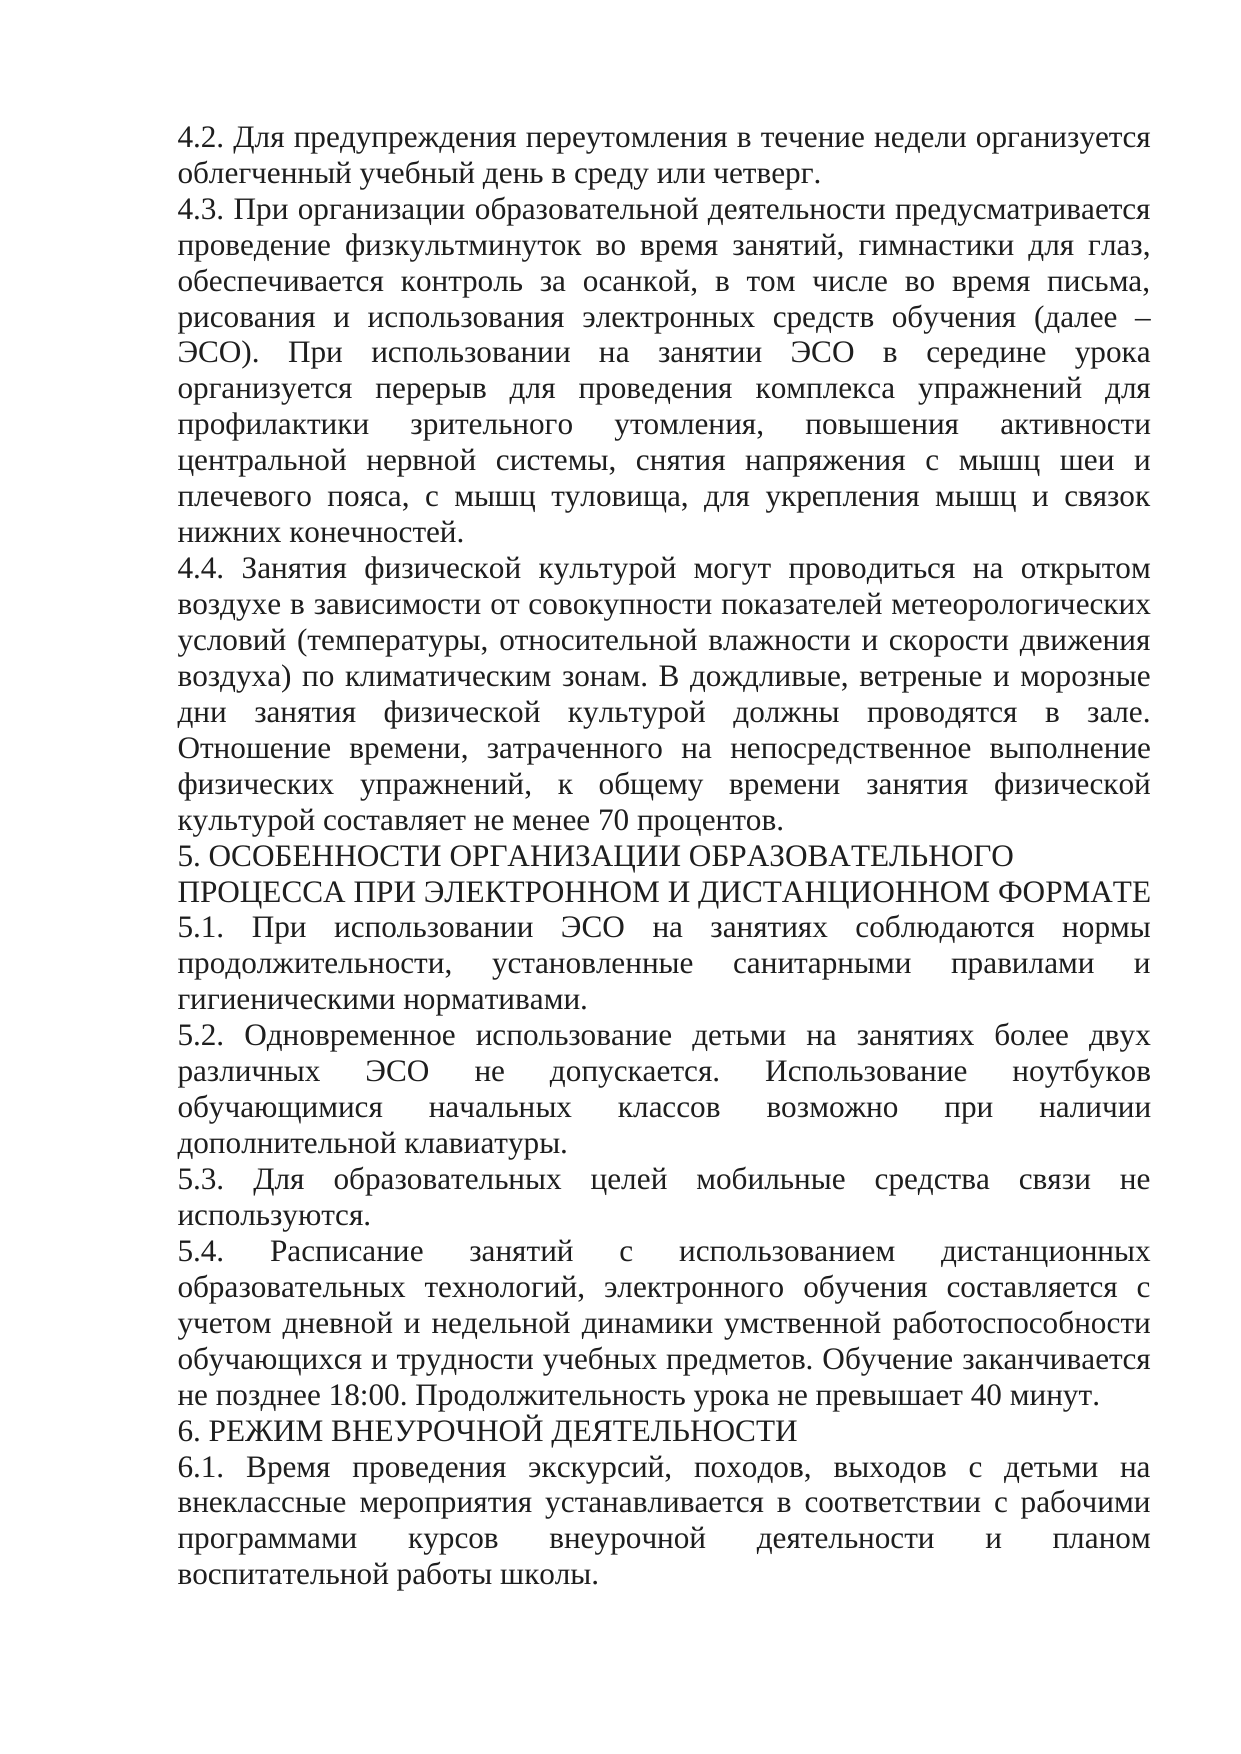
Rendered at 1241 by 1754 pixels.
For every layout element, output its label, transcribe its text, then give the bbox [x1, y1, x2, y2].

text 6. РЕЖИМ ВНЕУРОЧНОЙ ДЕЯТЕЛЬНОСТИ [177, 1412, 1152, 1448]
text 4.2. Для предупреждения переутомления в течение недели организуется облегченный учебный день в среду или четверг. [177, 118, 1152, 190]
text 5.1. При использовании ЭСО на занятиях соблюдаются нормы продолжительности, установленные санитарными правилами и гигиеническими нормативами. [177, 909, 1152, 1017]
text 5.4. Расписание занятий с использованием дистанционных образовательных технологий, электронного обучения составляется с учетом дневной и недельной динамики умственной работоспособности обучающихся и трудности учебных предметов. Обучение заканчивается не позднее 18:00. Продолжительность урока не превышает 40 минут. [177, 1232, 1152, 1412]
text 5.2. Одновременное использование детьми на занятиях более двух различных ЭСО не допускается. Использование ноутбуков обучающимися начальных классов возможно при наличии дополнительной клавиатуры. [177, 1017, 1152, 1160]
text 4.3. При организации образовательной деятельности предусматривается проведение физкультминуток во время занятий, гимнастики для глаз, обеспечивается контроль за осанкой, в том числе во время письма, рисования и использования электронных средств обучения (далее – ЭСО). При использовании на занятии ЭСО в середине урока организуется перерыв для проведения комплекса упражнений для профилактики зрительного утомления, повышения активности центральной нервной системы, снятия напряжения с мышц шеи и плечевого пояса, с мышц туловища, для укрепления мышц и связок нижних конечностей. [177, 190, 1152, 549]
text 6.1. Время проведения экскурсий, походов, выходов с детьми на внеклассные мероприятия устанавливается в соответствии с рабочими программами курсов внеурочной деятельности и планом воспитательной работы школы. [177, 1448, 1152, 1592]
text 5.3. Для образовательных целей мобильные средства связи не используются. [177, 1160, 1152, 1232]
text 5. ОСОБЕННОСТИ ОРГАНИЗАЦИИ ОБРАЗОВАТЕЛЬНОГО ПРОЦЕССА ПРИ ЭЛЕКТРОННОМ И ДИСТАНЦИОННОМ ФОРМАТЕ [177, 837, 1152, 909]
text 4.4. Занятия физической культурой могут проводиться на открытом воздухе в зависимости от совокупности показателей метеорологических условий (температуры, относительной влажности и скорости движения воздуха) по климатическим зонам. В дождливые, ветреные и морозные дни занятия физической культурой должны проводятся в зале. Отношение времени, затраченного на непосредственное выполнение физических упражнений, к общему времени занятия физической культурой составляет не менее 70 процентов. [177, 549, 1152, 837]
